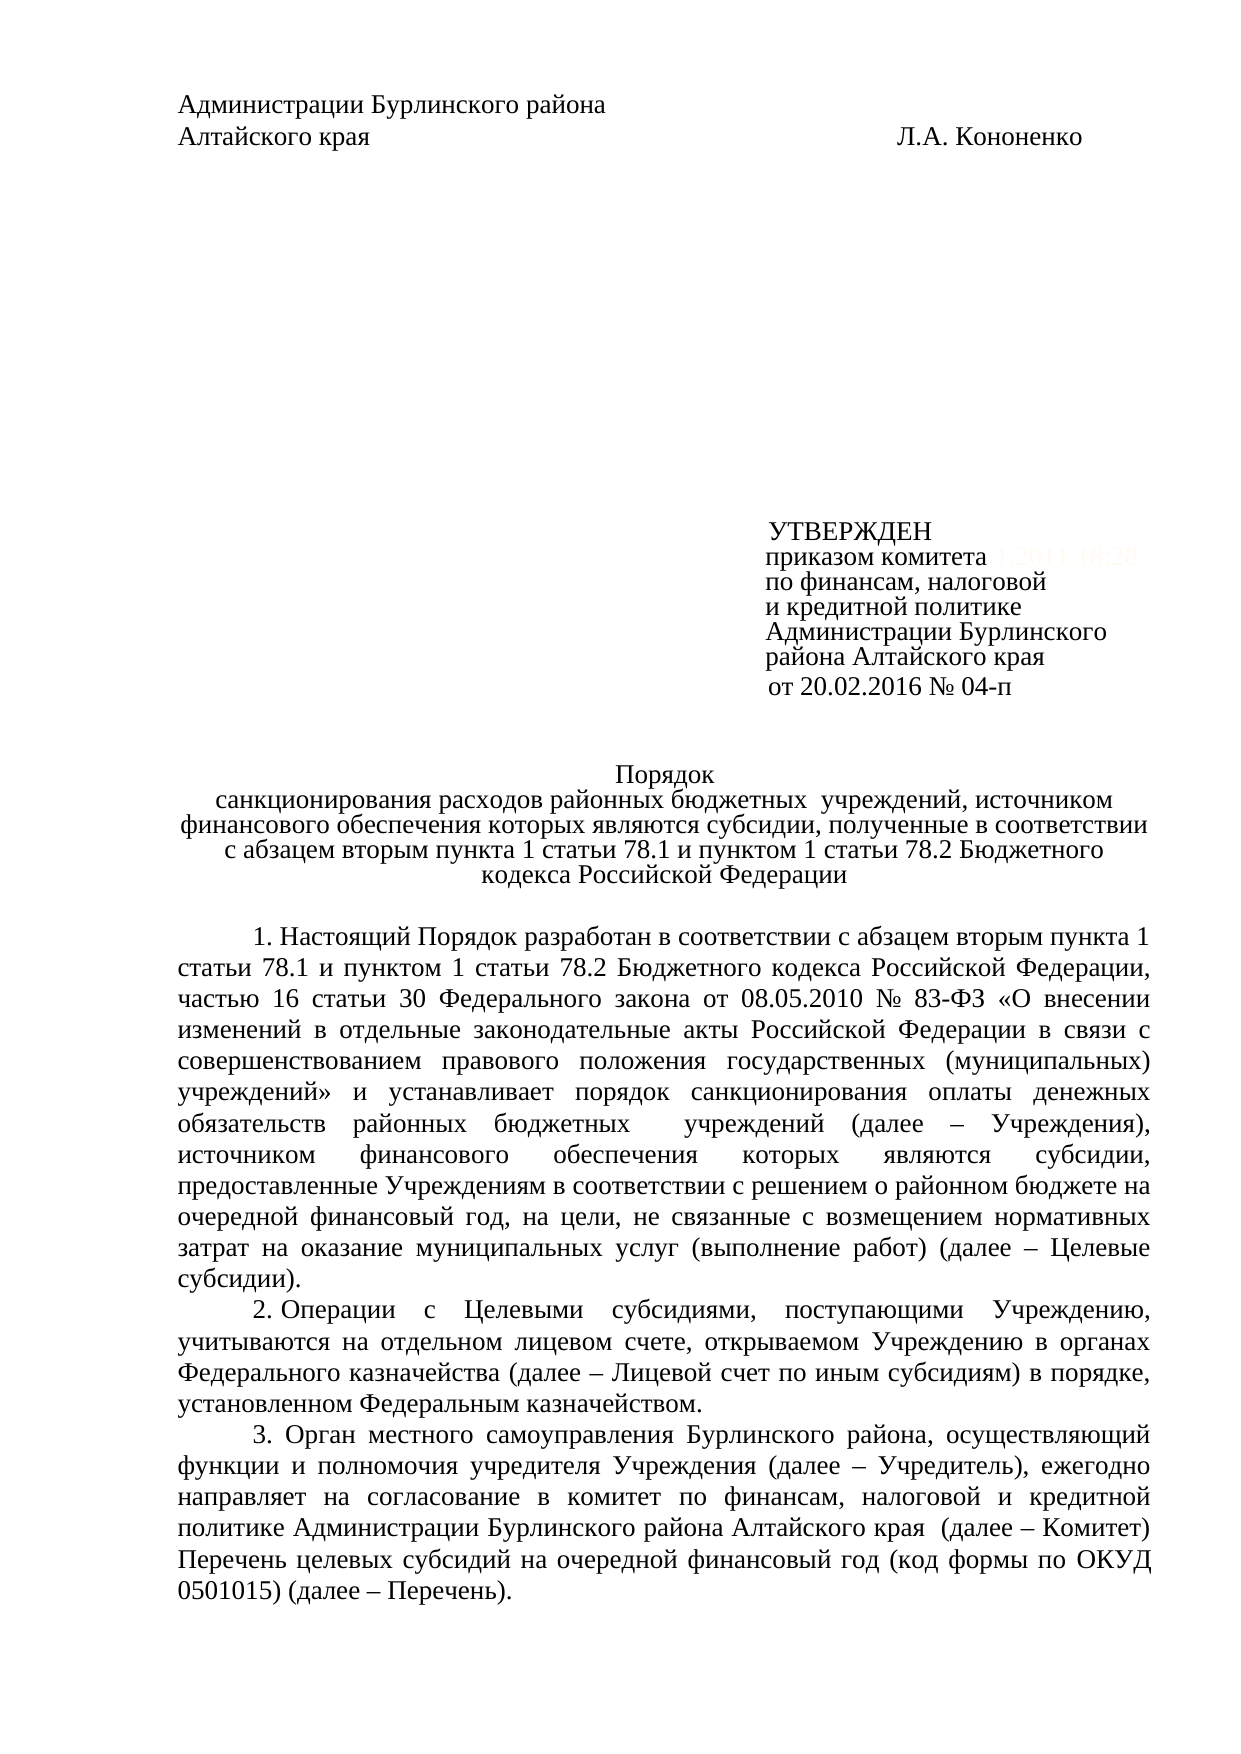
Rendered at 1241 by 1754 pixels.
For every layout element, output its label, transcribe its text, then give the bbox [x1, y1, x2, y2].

text района Алтайского края [177, 645, 1152, 670]
list Операции с Целевыми субсидиями, поступающими Учреждению, учитываются на отдельном лицевом счете, открываемом Учреждению в органах Федерального казначейства (далее – Лицевой счет по иным субсидиям) в порядке, установленном Федеральным казначейством. [177, 1293, 1152, 1418]
text и кредитной политике [177, 595, 1152, 620]
text Администрации Бурлинского района [177, 89, 1152, 120]
text Утвержден [768, 520, 1152, 545]
text Алтайского края Л.А. Кононенко [177, 120, 1152, 151]
text 3. Орган местного самоуправления Бурлинского района, осуществляющий функции и полномочия учредителя Учреждения (далее – Учредитель), ежегодно направляет на согласование в комитет по финансам, налоговой и кредитной политике Администрации Бурлинского района Алтайского края (далее – Комитет) Перечень целевых субсидий на очередной финансовый год (код формы по ОКУД 0501015) (далее – Перечень). [177, 1418, 1152, 1605]
text Администрации Бурлинского [177, 620, 1152, 645]
text по финансам, налоговой [177, 570, 1152, 595]
text санкционирования расходов районных бюджетных учреждений, источником финансового обеспечения которых являются субсидии, полученные в соответствии с абзацем вторым пункта 1 статьи 78.1 и пунктом 1 статьи 78.2 Бюджетного кодекса Российской Федерации [177, 789, 1152, 889]
text приказом комитета 1.2011 18:28 [177, 545, 1152, 570]
text Порядок [177, 764, 1152, 789]
text от 20.02.2016 № 04-п [768, 670, 1152, 701]
text 1. Настоящий Порядок разработан в соответствии с абзацем вторым пункта 1 статьи 78.1 и пунктом 1 статьи 78.2 Бюджетного кодекса Российской Федерации, частью 16 статьи 30 Федерального закона от 08.05.2010 № 83-ФЗ «О внесении изменений в отдельные законодательные акты Российской Федерации в связи с совершенствованием правового положения государственных (муниципальных) учреждений» и устанавливает порядок санкционирования оплаты денежных обязательств районных бюджетных учреждений (далее – Учреждения), источником финансового обеспечения которых являются субсидии, предоставленные Учреждениям в соответствии с решением о районном бюджете на очередной финансовый год, на цели, не связанные с возмещением нормативных затрат на оказание муниципальных услуг (выполнение работ) (далее – Целевые субсидии). [177, 920, 1152, 1293]
